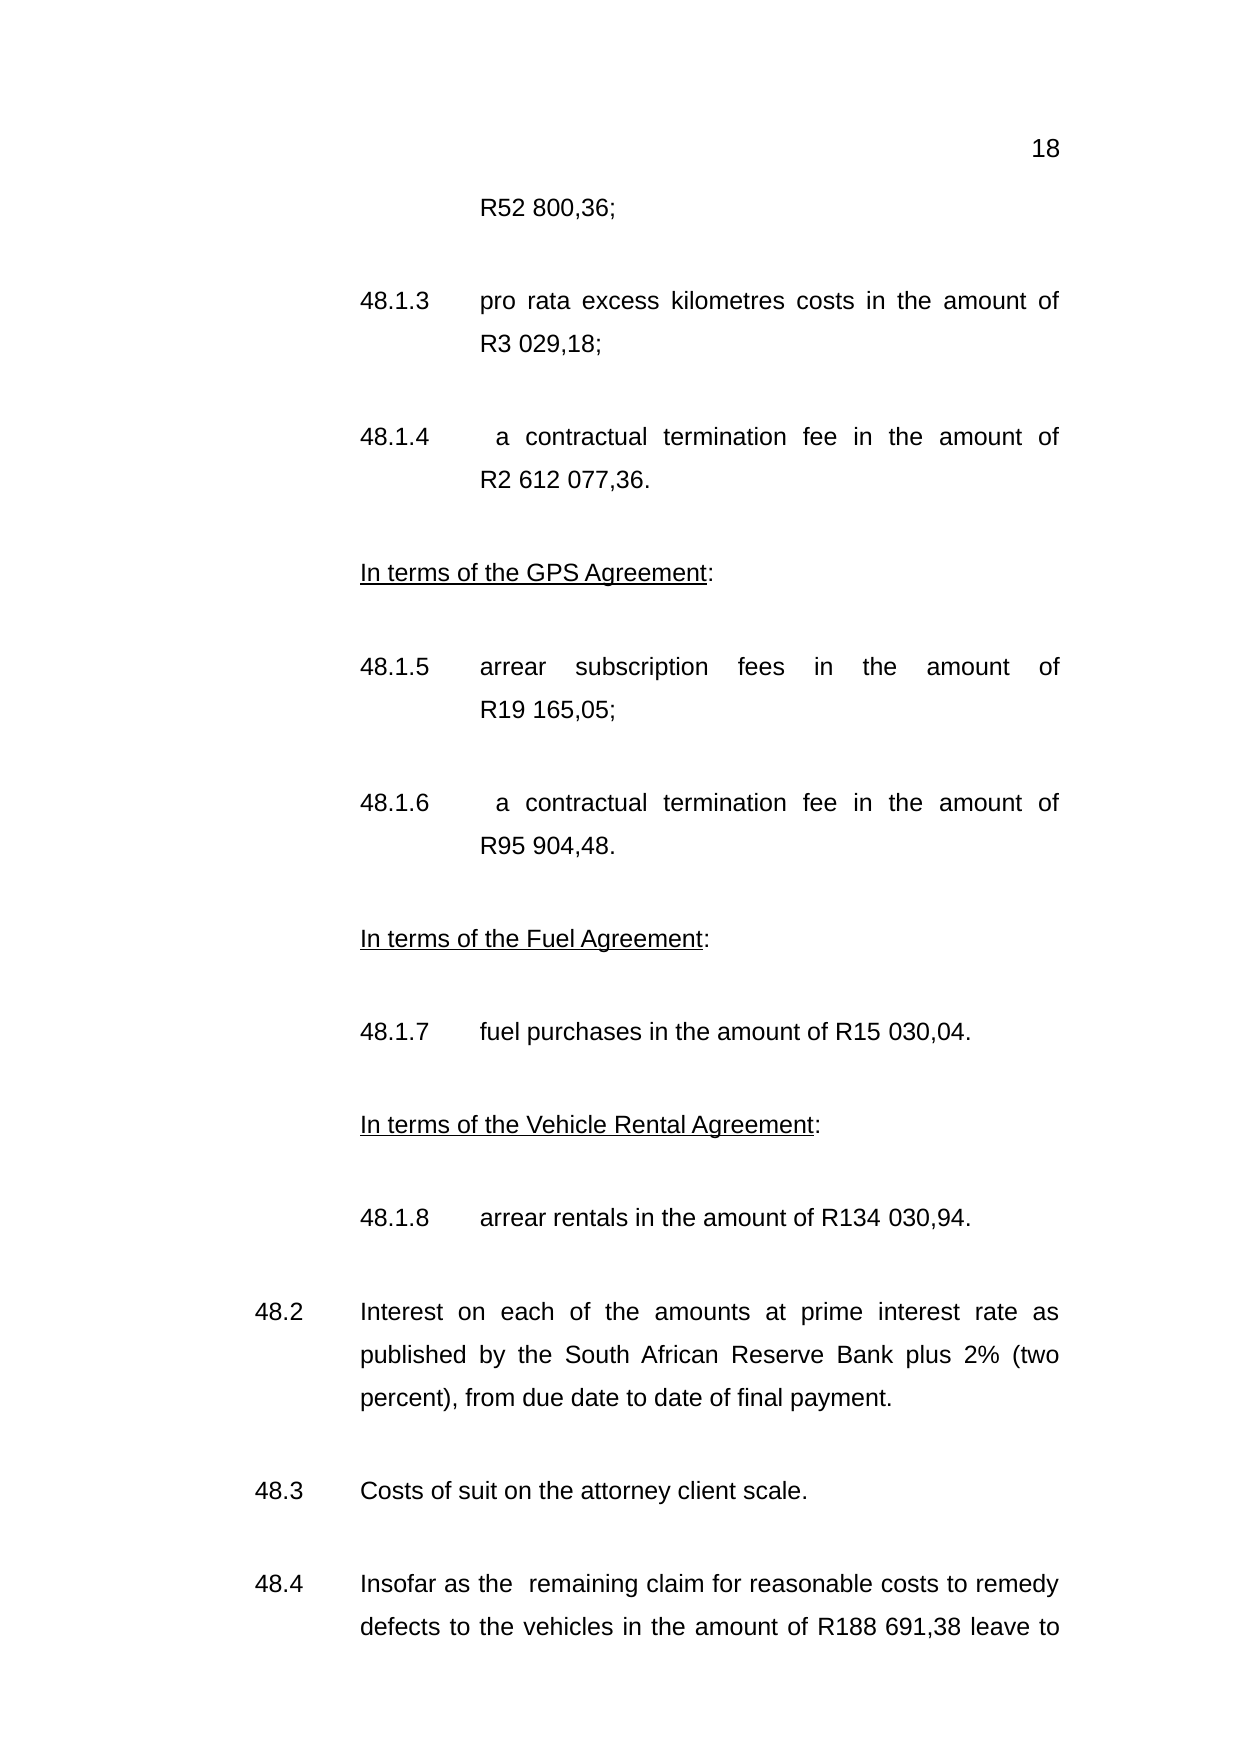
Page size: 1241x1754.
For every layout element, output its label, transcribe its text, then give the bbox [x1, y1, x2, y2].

subtitle 48.1.6 a contractual termination fee in the amount of R95 904,48. [360, 788, 1060, 859]
subtitle In terms of the Fuel Agreement: [360, 924, 1060, 953]
subtitle 48.2 Interest on each of the amounts at prime interest rate as published by the South African Reserve Bank plus 2% (two percent), from due date to date of final payment. [254, 1296, 1060, 1411]
subtitle 48.1.3 pro rata excess kilometres costs in the amount of R3 029,18; [360, 286, 1060, 358]
subtitle 48.1.4 a contractual termination fee in the amount of R2 612 077,36. [360, 422, 1060, 494]
subtitle In terms of the GPS Agreement: [360, 558, 1060, 587]
subtitle 48.1.7 fuel purchases in the amount of R15 030,04. [360, 1017, 1060, 1046]
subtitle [360, 193, 1060, 221]
subtitle In terms of the Vehicle Rental Agreement: [360, 1110, 1060, 1139]
subtitle 48.1.5 arrear subscription fees in the amount of R19 165,05; [360, 651, 1060, 723]
subtitle 48.1.8 arrear rentals in the amount of R134 030,94. [360, 1203, 1060, 1232]
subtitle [254, 1569, 1060, 1641]
subtitle 48.3 Costs of suit on the attorney client scale. [254, 1476, 1060, 1504]
